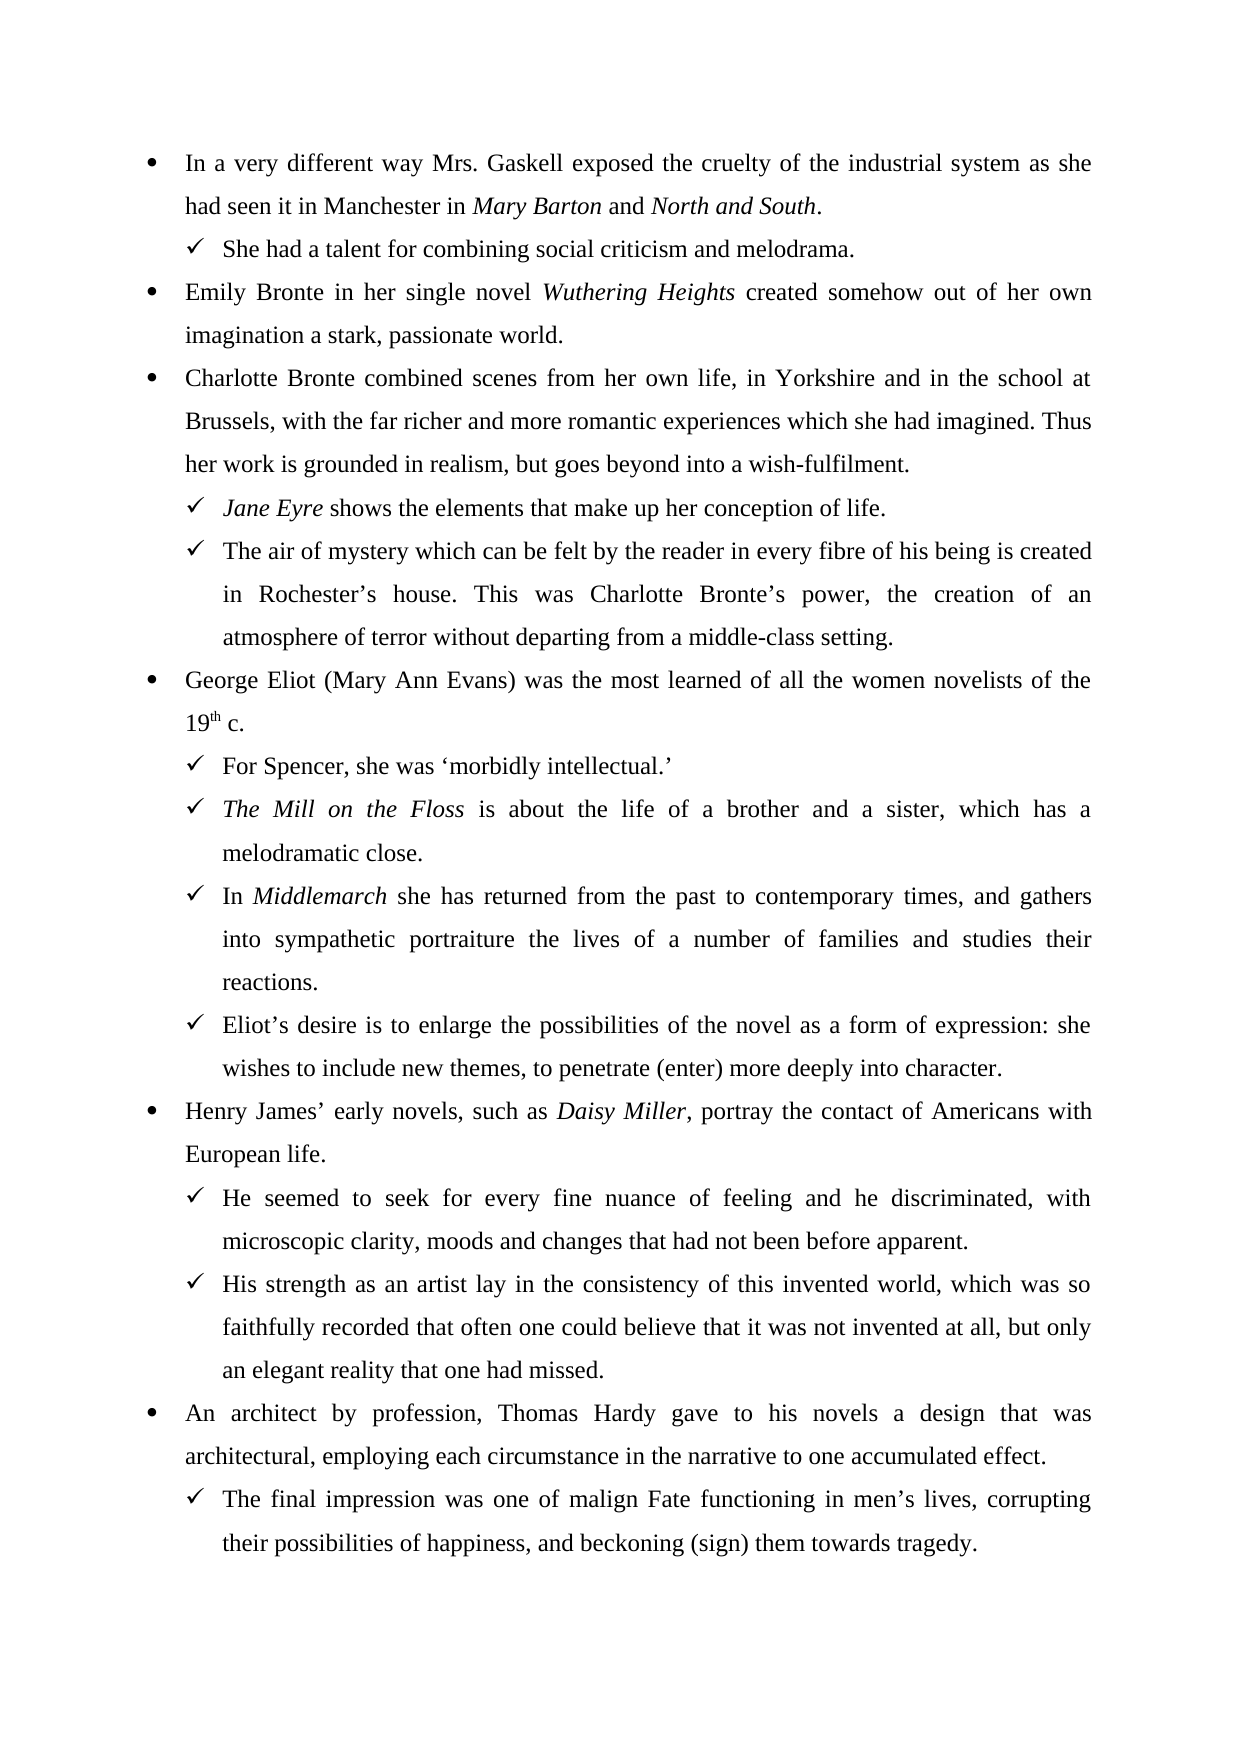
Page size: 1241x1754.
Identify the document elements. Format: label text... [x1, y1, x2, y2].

list Henry James’ early novels, such as Daisy Miller, portray the contact of Americans with European life. [148, 1096, 1093, 1168]
list The final impression was one of malign Fate functioning in men’s lives, corrupting their possibilities of happiness, and beckoning (sign) them towards tragedy. [185, 1484, 1093, 1556]
list An architect by profession, Thomas Hardy gave to his novels a design that was architectural, employing each circumstance in the narrative to one accumulated effect. [148, 1398, 1093, 1470]
list For Spencer, she was ‘morbidly intellectual.’ [185, 751, 1093, 780]
list He seemed to seek for every fine nuance of feeling and he discriminated, with microscopic clarity, moods and changes that had not been before apparent. [185, 1183, 1093, 1254]
list Jane Eyre shows the elements that make up her conception of life. [185, 493, 1093, 521]
list She had a talent for combining social criticism and melodrama. [185, 234, 1093, 263]
list Charlotte Bronte combined scenes from her own life, in Yorkshire and in the school at Brussels, with the far richer and more romantic experiences which she had imagined. Thus her work is grounded in realism, but goes beyond into a wish-fulfilment. [148, 363, 1093, 478]
list The Mill on the Floss is about the life of a brother and a sister, which has a melodramatic close. [185, 794, 1093, 866]
list George Eliot (Mary Ann Evans) was the most learned of all the women novelists of the 19th c. [148, 665, 1093, 737]
list In a very different way Mrs. Gaskell exposed the cruelty of the industrial system as she had seen it in Manchester in Mary Barton and North and South. [148, 148, 1093, 219]
list Emily Bronte in her single novel Wuthering Heights created somehow out of her own imagination a stark, passionate world. [148, 277, 1093, 349]
list His strength as an artist lay in the consistency of this invented world, which was so faithfully recorded that often one could believe that it was not invented at all, but only an elegant reality that one had missed. [185, 1269, 1093, 1384]
list Eliot’s desire is to enlarge the possibilities of the novel as a form of expression: she wishes to include new themes, to penetrate (enter) more deeply into character. [185, 1010, 1093, 1082]
list The air of mystery which can be felt by the reader in every fibre of his being is created in Rochester’s house. This was Charlotte Bronte’s power, the creation of an atmosphere of terror without departing from a middle-class setting. [185, 536, 1093, 651]
list In Middlemarch she has returned from the past to contemporary times, and gathers into sympathetic portraiture the lives of a number of families and studies their reactions. [185, 881, 1093, 996]
